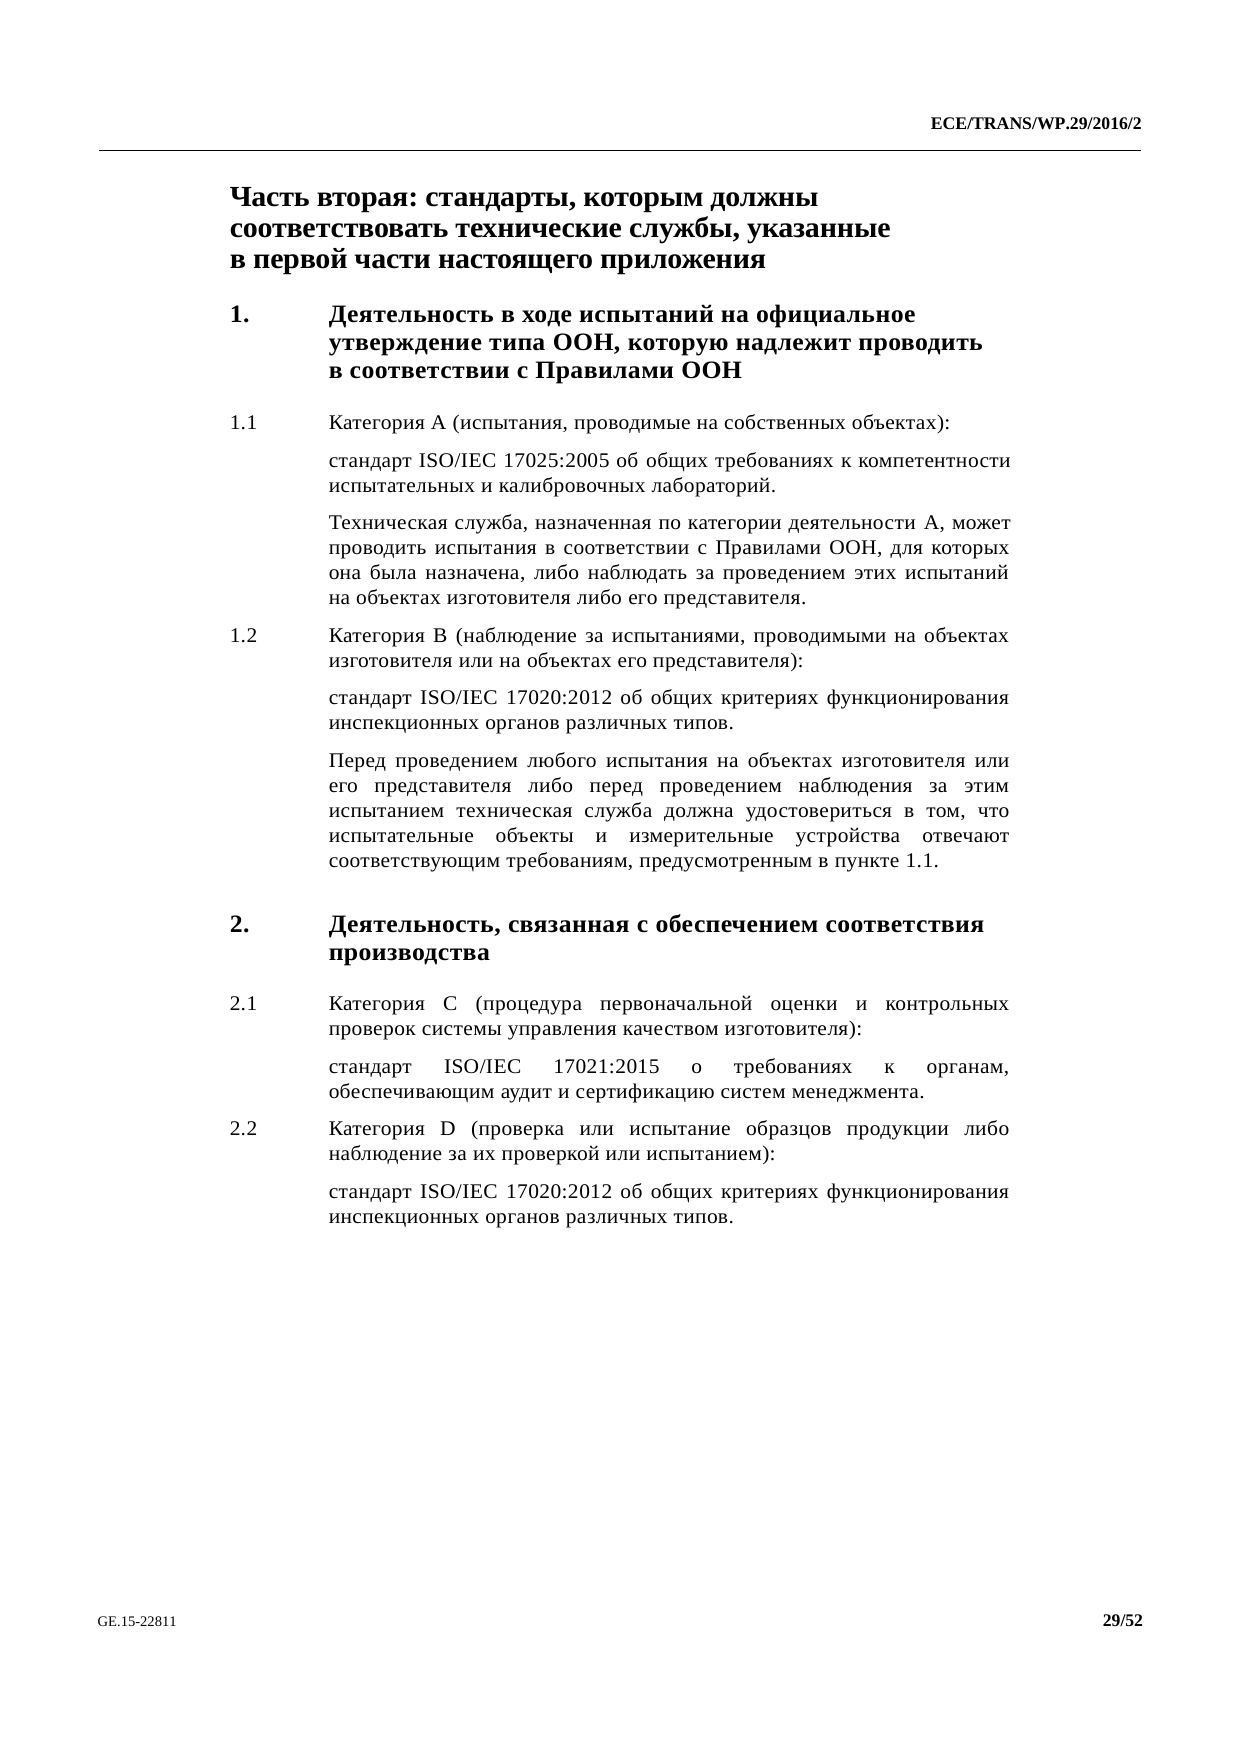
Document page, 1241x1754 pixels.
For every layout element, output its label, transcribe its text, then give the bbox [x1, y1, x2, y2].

text 1.2 Категория В (наблюдение за испытаниями, проводимыми на объектах изготовителя или на объектах его представителя): [229, 622, 1011, 672]
text стандарт ISO/IEC 17021:2015 о требованиях к органам, обеспечивающим аудит и сертификацию систем менеджмента. [229, 1053, 1011, 1103]
text Техническая служба, назначенная по категории деятельности А, может проводить испытания в соответствии с Правилами ООН, для которых она была назначена, либо наблюдать за проведением этих испытаний на объектах изготовителя либо его представителя. [229, 509, 1011, 609]
text 2.2 Категория D (проверка или испытание образцов продукции либо наблюдение за их проверкой или испытанием): [229, 1116, 1011, 1166]
text Часть вторая: стандарты, которым должны соответствовать технические службы, указанные в первой части настоящего приложения [97, 181, 1011, 275]
text стандарт ISO/IEC 17025:2005 об общих требованиях к компетентности испытательных и калибровочных лабораторий. [229, 447, 1011, 497]
text 1. Деятельность в ходе испытаний на официальное утверждение типа ООН, которую надлежит проводить в соответствии с Правилами ООН [97, 300, 1011, 384]
text стандарт ISO/IEC 17020:2012 об общих критериях функционирования инспекционных органов различных типов. [229, 684, 1011, 734]
text Перед проведением любого испытания на объектах изготовителя или его представителя либо перед проведением наблюдения за этим испытанием техническая служба должна удостовериться в том, что испытательные объекты и измерительные устройства отвечают соответствующим требованиям, предусмотренным в пункте 1.1. [229, 747, 1011, 872]
text 2.1 Категория С (процедура первоначальной оценки и контрольных проверок системы управления качеством изготовителя): [229, 991, 1011, 1041]
text 1.1 Категория А (испытания, проводимые на собственных объектах): [229, 409, 1011, 434]
text стандарт ISO/IEC 17020:2012 об общих критериях функционирования инспекционных органов различных типов. [229, 1178, 1011, 1228]
text 2. Деятельность, связанная с обеспечением соответствия производства [97, 909, 1011, 966]
